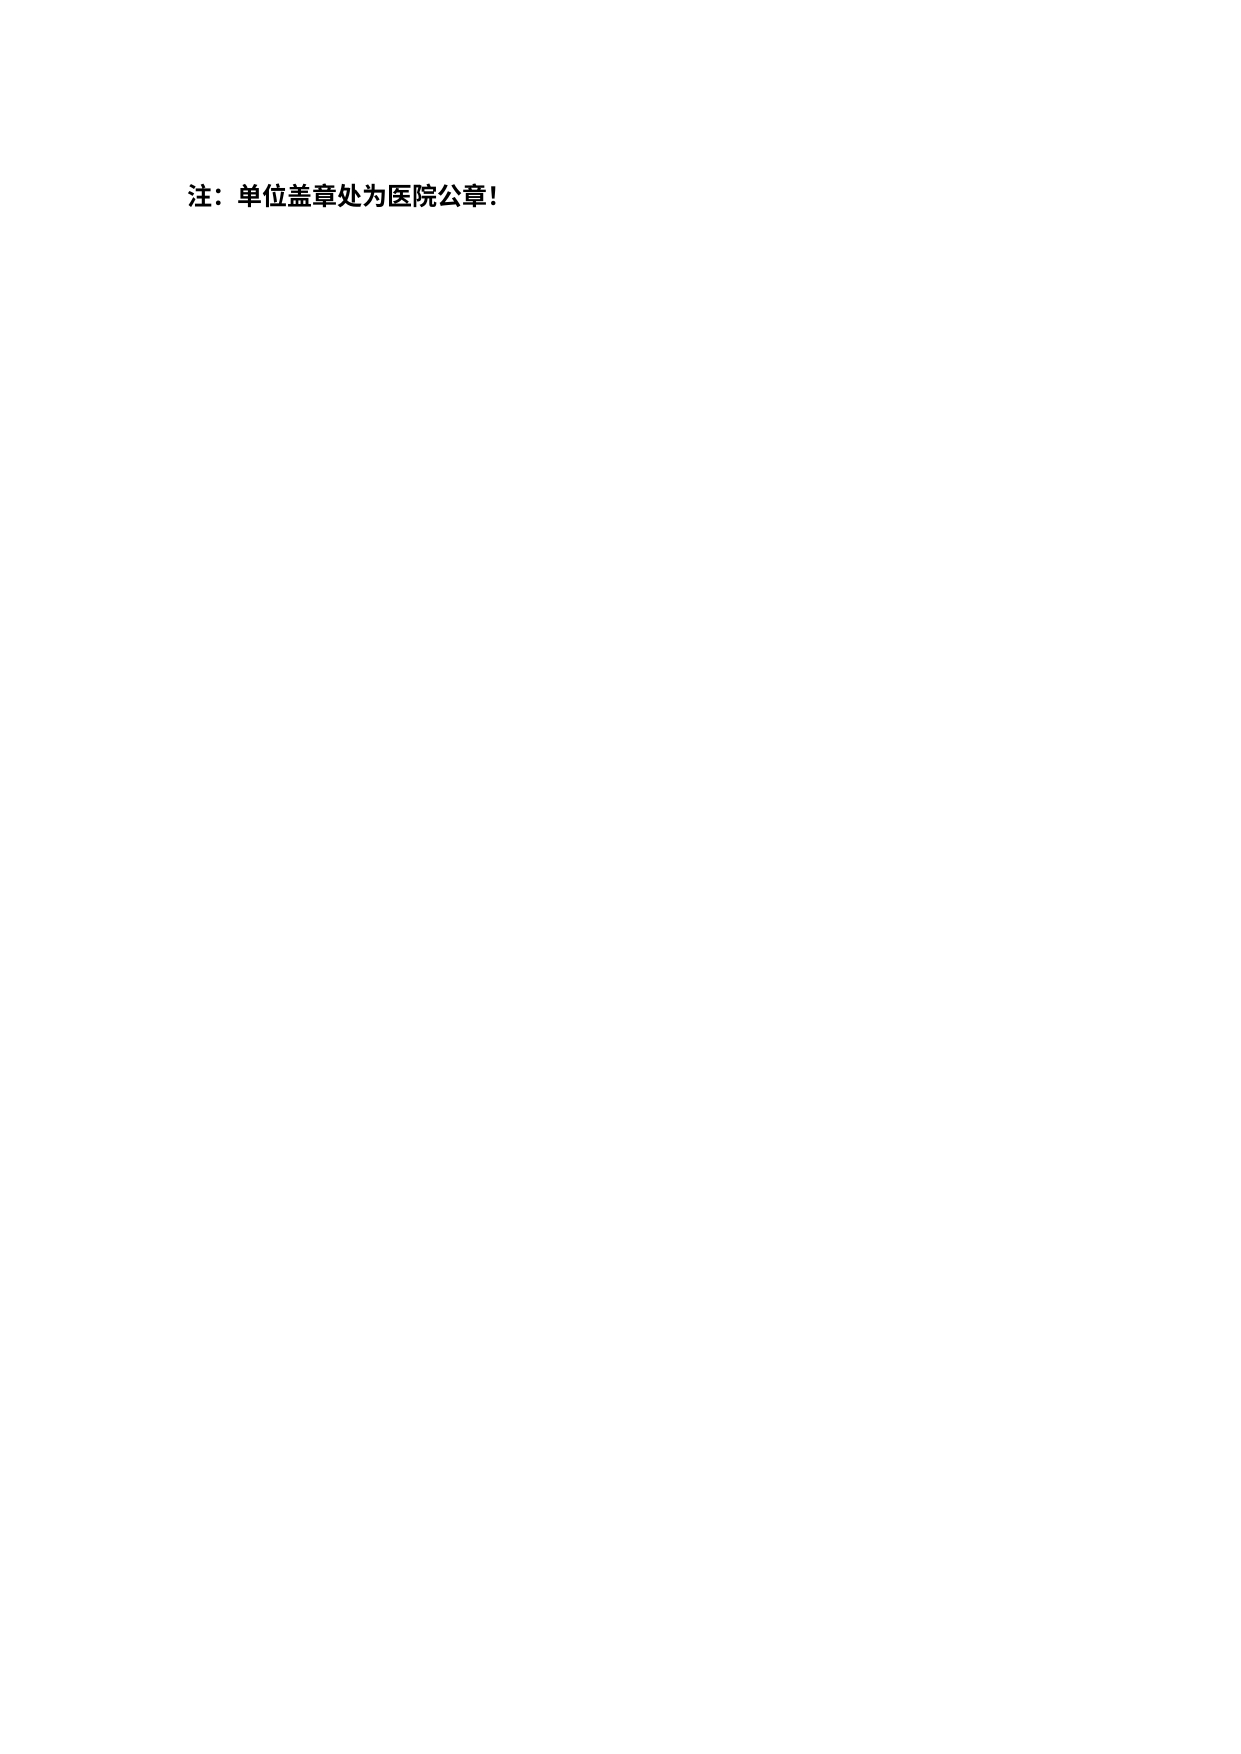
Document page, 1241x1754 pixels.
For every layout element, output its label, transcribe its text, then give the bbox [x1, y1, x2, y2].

text 注：单位盖章处为医院公章！ [187, 162, 1053, 227]
